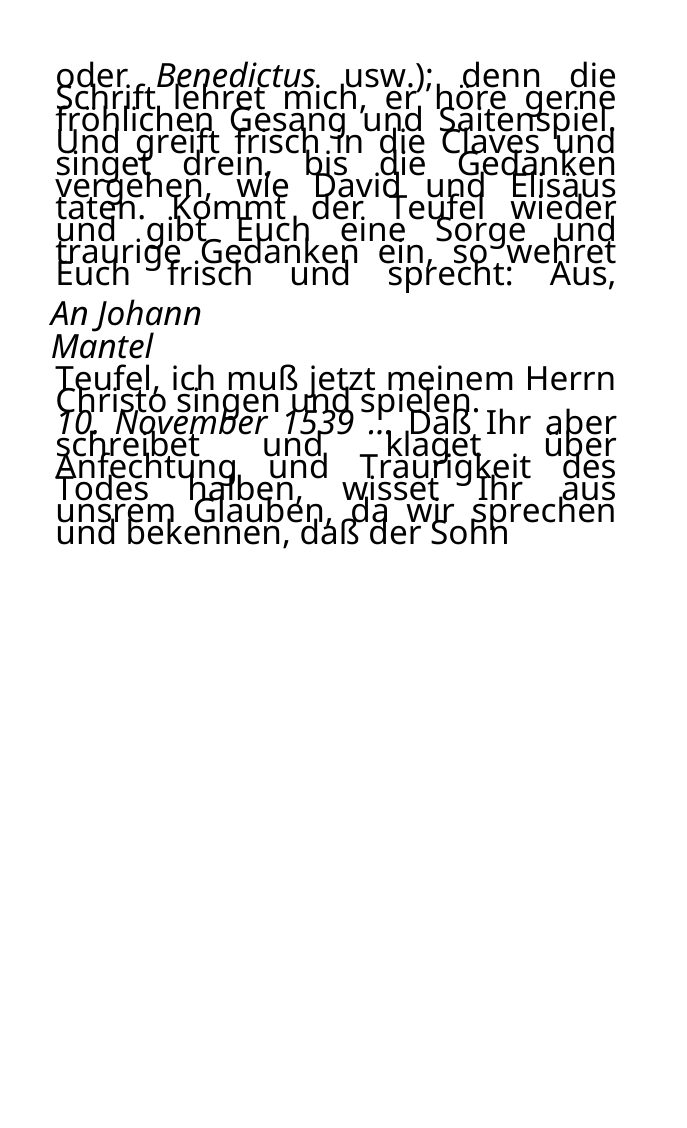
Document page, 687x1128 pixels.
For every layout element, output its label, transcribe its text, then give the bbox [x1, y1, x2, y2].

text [55, 70, 617, 417]
text 10. November 1539 ... Daß Ihr aber schreibet und klaget über Anfechtung und Traurigkeit des Todes halben, wisset Ihr aus unsrem Glauben, da wir sprechen und bekennen, daß der Sohn [55, 417, 617, 549]
